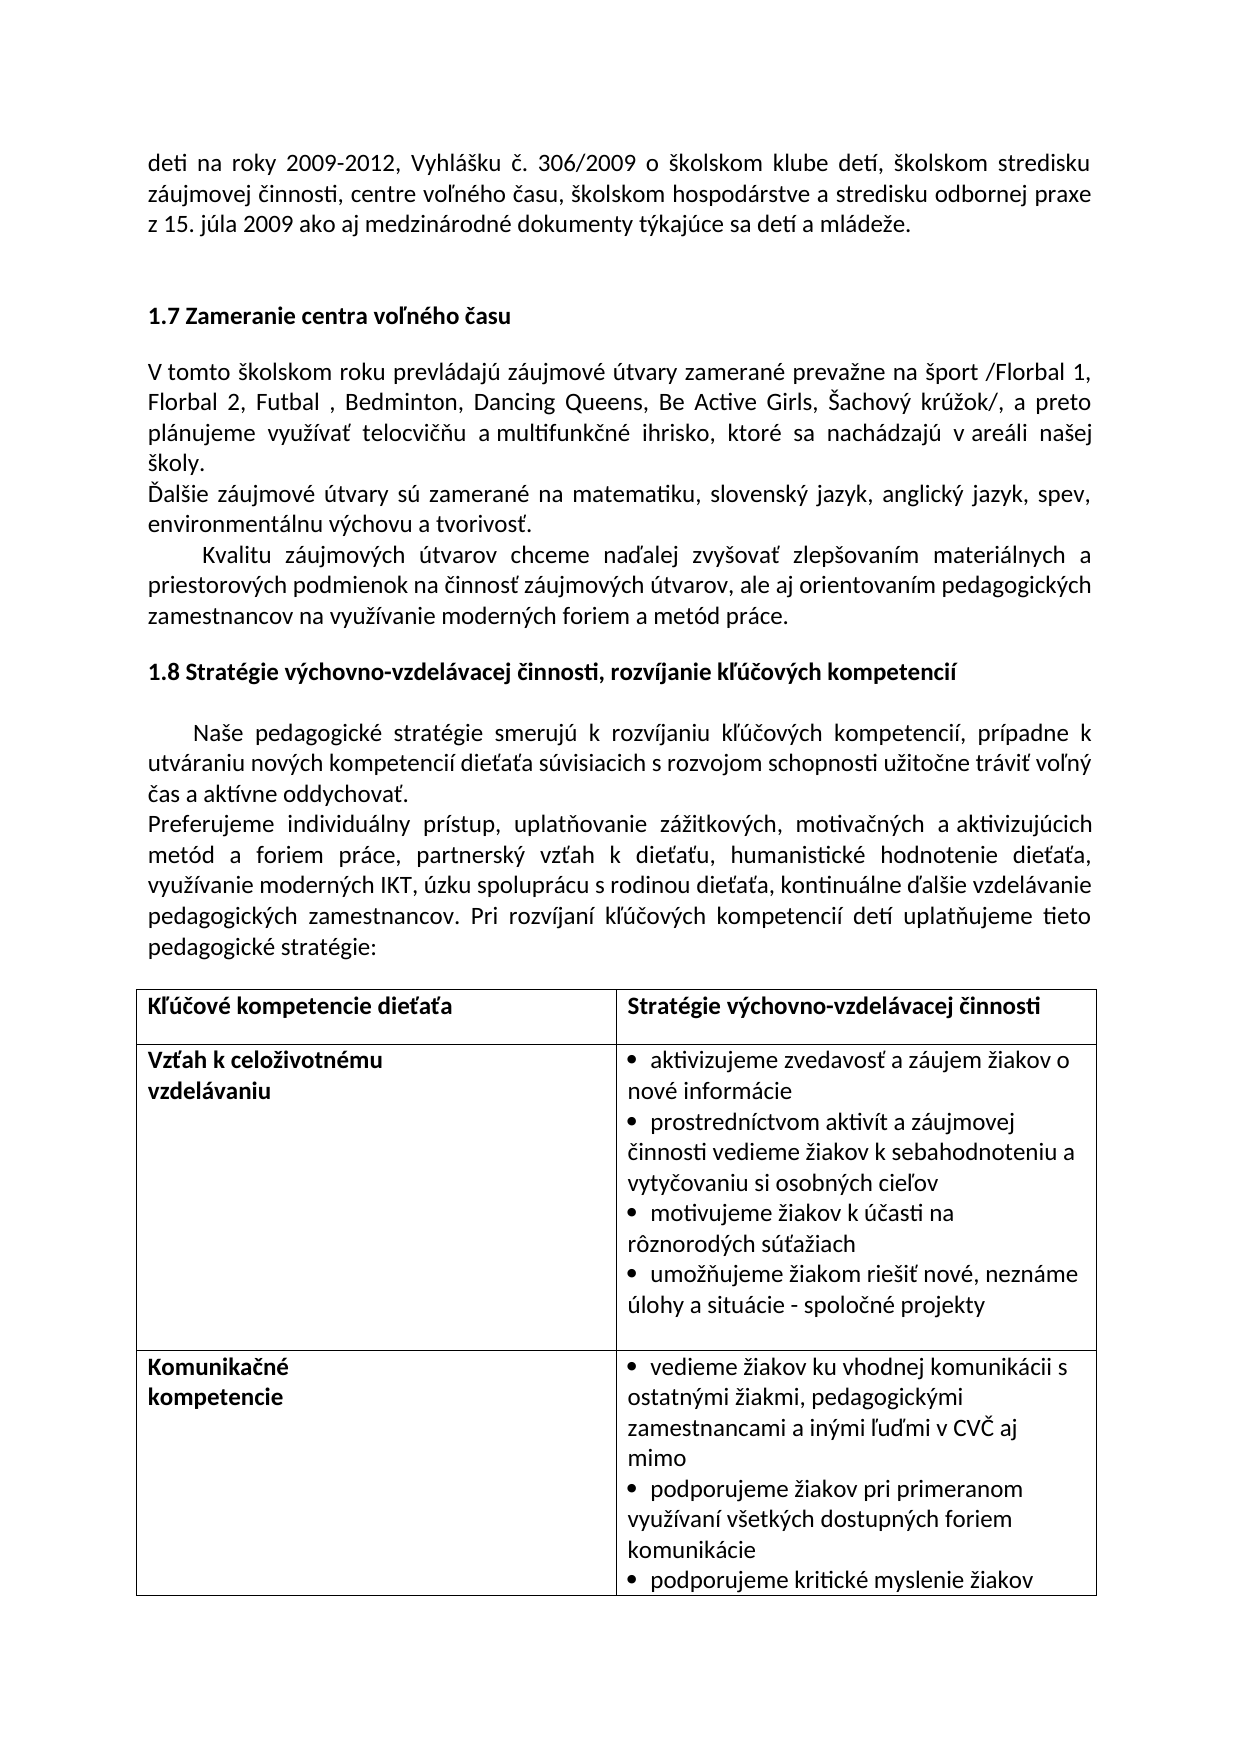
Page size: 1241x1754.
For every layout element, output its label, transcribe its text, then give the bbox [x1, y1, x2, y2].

text V tomto školskom roku prevládajú záujmové útvary zamerané prevažne na šport /Florbal 1, Florbal 2, Futbal , Bedminton, Dancing Queens, Be Active Girls, Šachový krúžok/, a preto plánujeme využívať telocvičňu a multifunkčné ihrisko, ktoré sa nachádzajú v areáli našej školy. [148, 356, 1093, 478]
table_header Kľúčové kompetencie dieťaťa [137, 990, 616, 1043]
table_header Stratégie výchovno-vzdelávacej činnosti [617, 990, 1096, 1043]
table_cell aktivizujeme zvedavosť a záujem žiakov o nové informácie prostredníctvom aktivít a záujmovej činnosti vedieme žiakov k sebahodnoteniu a vytyčovaniu si osobných cieľov motivujeme žiakov k účasti na rôznorodých súťažiach umožňujeme žiakom riešiť nové, neznáme úlohy a situácie - spoločné projekty [617, 1045, 1096, 1350]
text Kvalitu záujmových útvarov chceme naďalej zvyšovať zlepšovaním materiálnych a priestorových podmienok na činnosť záujmových útvarov, ale aj orientovaním pedagogických [148, 539, 1093, 600]
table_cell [137, 1351, 616, 1595]
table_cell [617, 1351, 1096, 1595]
text Naše pedagogické stratégie smerujú k rozvíjaniu kľúčových kompetencií, prípadne k utváraniu nových kompetencií dieťaťa súvisiacich s rozvojom schopnosti užitočne tráviť voľný čas a aktívne oddychovať. [148, 717, 1093, 809]
text Ďalšie záujmové útvary sú zamerané na matematiku, slovenský jazyk, anglický jazyk, spev, environmentálnu výchovu a tvorivosť. [148, 478, 1093, 539]
text zamestnancov na využívanie moderných foriem a metód práce. [148, 600, 1093, 631]
text 1.8 Stratégie výchovno-vzdelávacej činnosti, rozvíjanie kľúčových kompetencií [148, 656, 1093, 687]
text 1.7 Zameranie centra voľného času [148, 300, 1093, 331]
text Preferujeme individuálny prístup, uplatňovanie zážitkových, motivačných a aktivizujúcich metód a foriem práce, partnerský vzťah k dieťaťu, humanistické hodnotenie dieťaťa, využívanie moderných IKT, úzku spoluprácu s rodinou dieťaťa, kontinuálne ďalšie vzdelávanie pedagogických zamestnancov. Pri rozvíjaní kľúčových kompetencií detí uplatňujeme tieto pedagogické stratégie: [148, 809, 1093, 961]
text deti na roky 2009-2012, Vyhlášku č. 306/2009 o školskom klube detí, školskom stredisku záujmovej činnosti, centre voľného času, školskom hospodárstve a stredisku odbornej praxe z 15. júla 2009 ako aj medzinárodné dokumenty týkajúce sa detí a mládeže. [148, 148, 1093, 239]
table_cell Vzťah k celoživotnému vzdelávaniu [137, 1045, 616, 1350]
